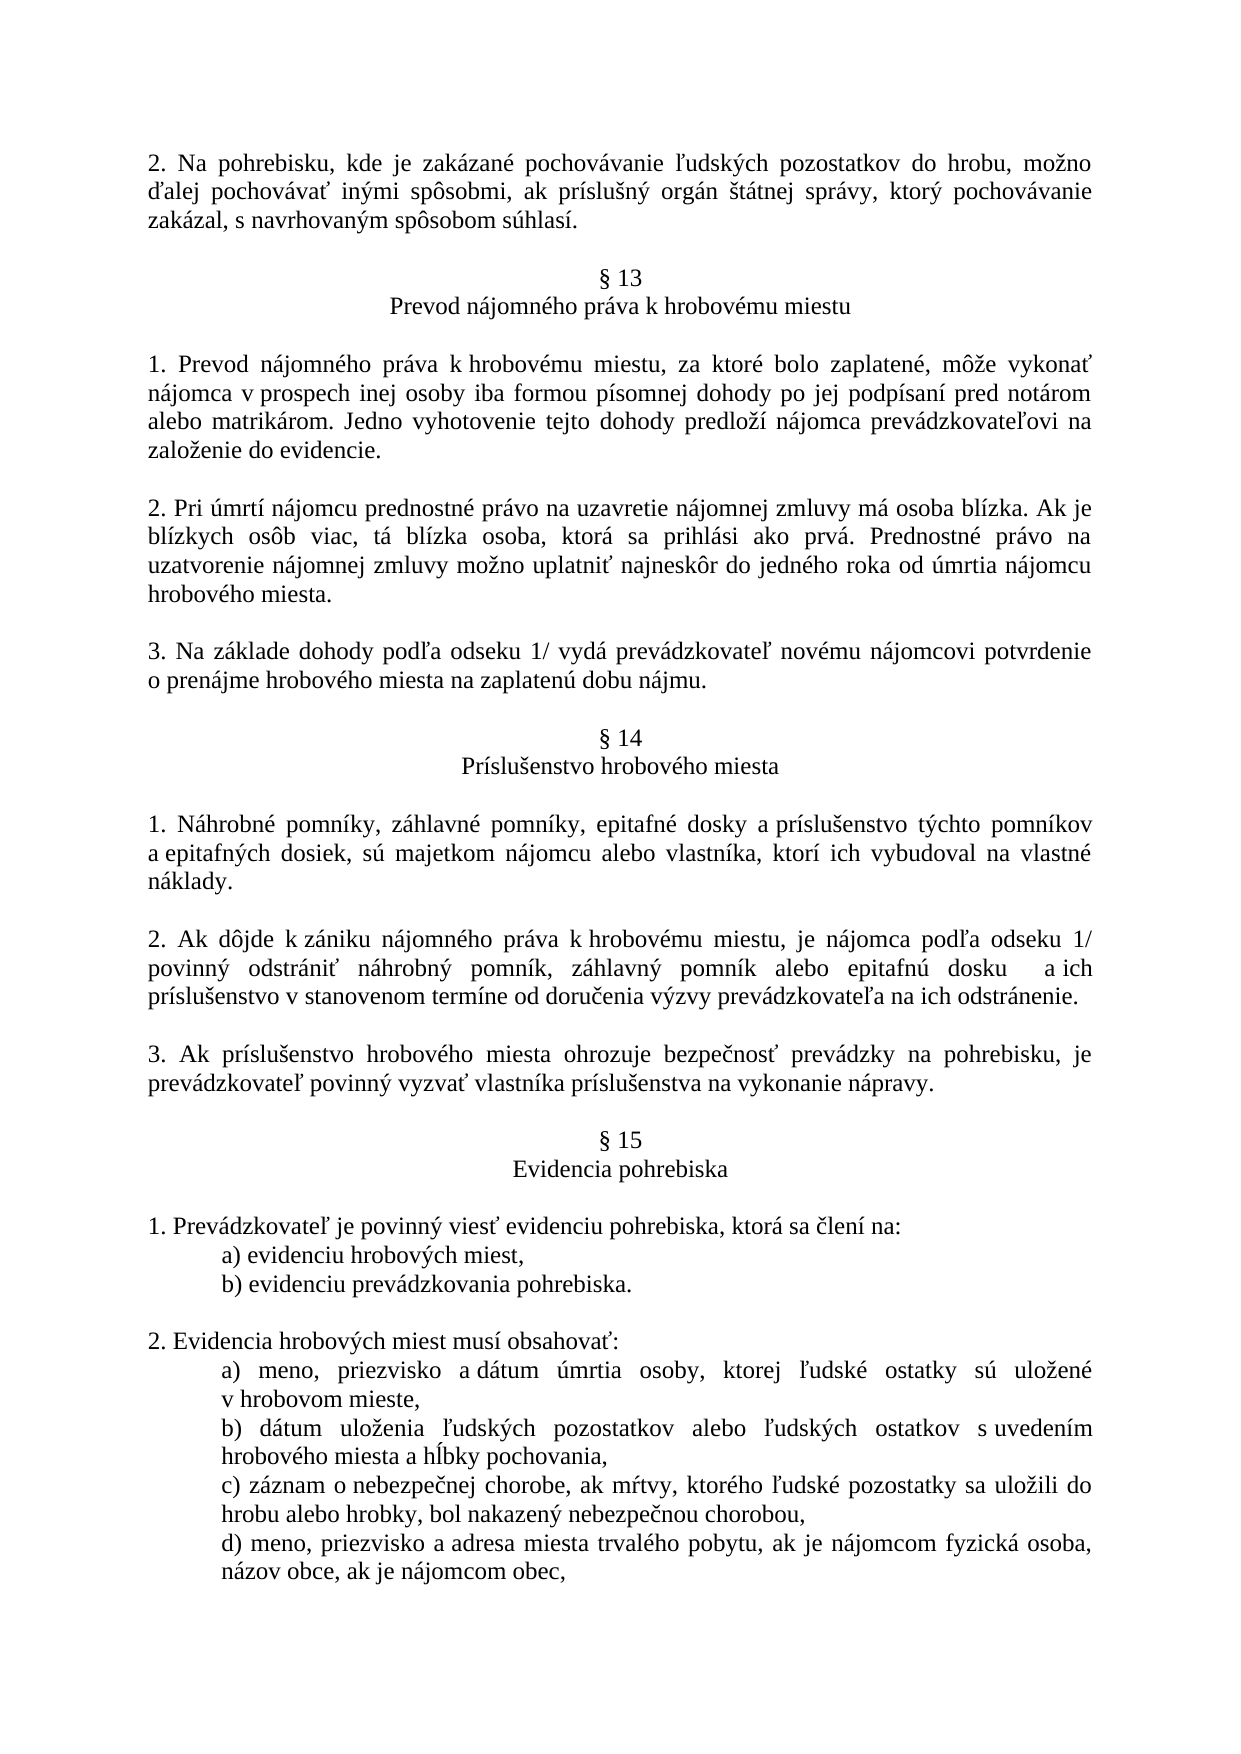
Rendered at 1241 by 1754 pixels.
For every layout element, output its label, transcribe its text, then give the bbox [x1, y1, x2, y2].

text c) záznam o nebezpečnej chorobe, ak mŕtvy, ktorého ľudské pozostatky sa uložili do hrobu alebo hrobky, bol nakazený nebezpečnou chorobou, [221, 1470, 1093, 1528]
text 3. Na základe dohody podľa odseku 1/ vydá prevádzkovateľ novému nájomcovi potvrdenie o prenájme hrobového miesta na zaplatenú dobu nájmu. [148, 636, 1093, 694]
text § 13 [148, 263, 1093, 291]
text 2. Evidencia hrobových miest musí obsahovať: [148, 1326, 1093, 1355]
text d) meno, priezvisko a adresa miesta trvalého pobytu, ak je nájomcom fyzická osoba, názov obce, ak je nájomcom obec, [221, 1528, 1093, 1585]
text 2. Pri úmrtí nájomcu prednostné právo na uzavretie nájomnej zmluvy má osoba blízka. Ak je blízkych osôb viac, tá blízka osoba, ktorá sa prihlási ako prvá. Prednostné právo na uzatvorenie nájomnej zmluvy možno uplatniť najneskôr do jedného roka od úmrtia nájomcu hrobového miesta. [148, 493, 1093, 608]
text Prevod nájomného práva k hrobovému miestu [148, 291, 1093, 320]
text 2. Ak dôjde k zániku nájomného práva k hrobovému miestu, je nájomca podľa odseku 1/ povinný odstrániť náhrobný pomník, záhlavný pomník alebo epitafnú dosku a ich príslušenstvo v stanovenom termíne od doručenia výzvy prevádzkovateľa na ich odstránenie. [148, 924, 1093, 1010]
text 1. Náhrobné pomníky, záhlavné pomníky, epitafné dosky a príslušenstvo týchto pomníkov a epitafných dosiek, sú majetkom nájomcu alebo vlastníka, ktorí ich vybudoval na vlastné náklady. [148, 809, 1093, 895]
text 3. Ak príslušenstvo hrobového miesta ohrozuje bezpečnosť prevádzky na pohrebisku, je prevádzkovateľ povinný vyzvať vlastníka príslušenstva na vykonanie nápravy. [148, 1039, 1093, 1096]
text § 14 [148, 723, 1093, 751]
text 1. Prevádzkovateľ je povinný viesť evidenciu pohrebiska, ktorá sa člení na: [148, 1211, 1093, 1240]
text 1. Prevod nájomného práva k hrobovému miestu, za ktoré bolo zaplatené, môže vykonať nájomca v prospech inej osoby iba formou písomnej dohody po jej podpísaní pred notárom alebo matrikárom. Jedno vyhotovenie tejto dohody predloží nájomca prevádzkovateľovi na založenie do evidencie. [148, 349, 1093, 464]
text Evidencia pohrebiska [148, 1154, 1093, 1183]
text b) dátum uloženia ľudských pozostatkov alebo ľudských ostatkov s uvedením hrobového miesta a hĺbky pochovania, [221, 1413, 1093, 1470]
text § 15 [148, 1125, 1093, 1154]
text a) evidenciu hrobových miest, [148, 1240, 1093, 1269]
text a) meno, priezvisko a dátum úmrtia osoby, ktorej ľudské ostatky sú uložené v hrobovom mieste, [221, 1355, 1093, 1413]
text Príslušenstvo hrobového miesta [148, 751, 1093, 780]
text b) evidenciu prevádzkovania pohrebiska. [148, 1269, 1093, 1298]
text 2. Na pohrebisku, kde je zakázané pochovávanie ľudských pozostatkov do hrobu, možno ďalej pochovávať inými spôsobmi, ak príslušný orgán štátnej správy, ktorý pochovávanie zakázal, s navrhovaným spôsobom súhlasí. [148, 148, 1093, 234]
